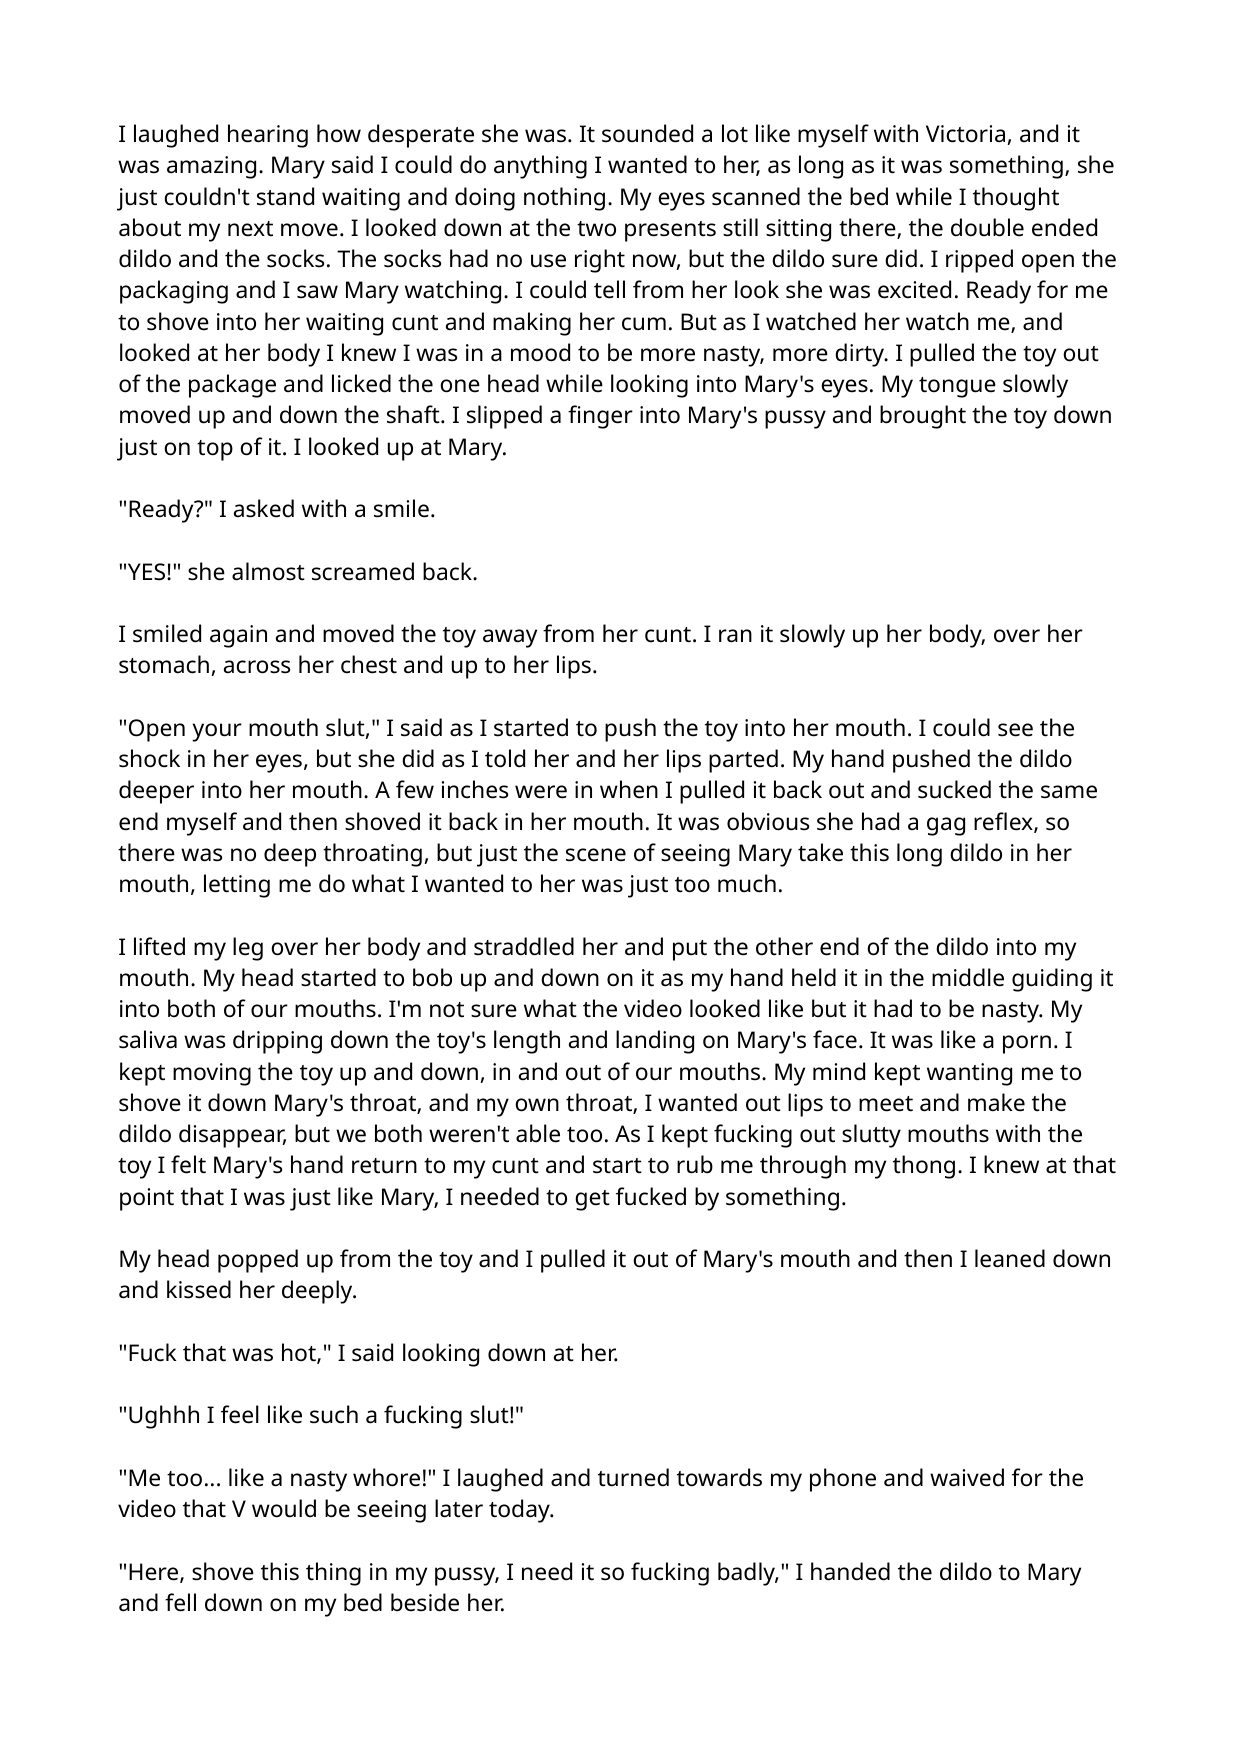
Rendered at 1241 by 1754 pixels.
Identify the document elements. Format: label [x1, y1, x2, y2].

text [118, 118, 1122, 1618]
